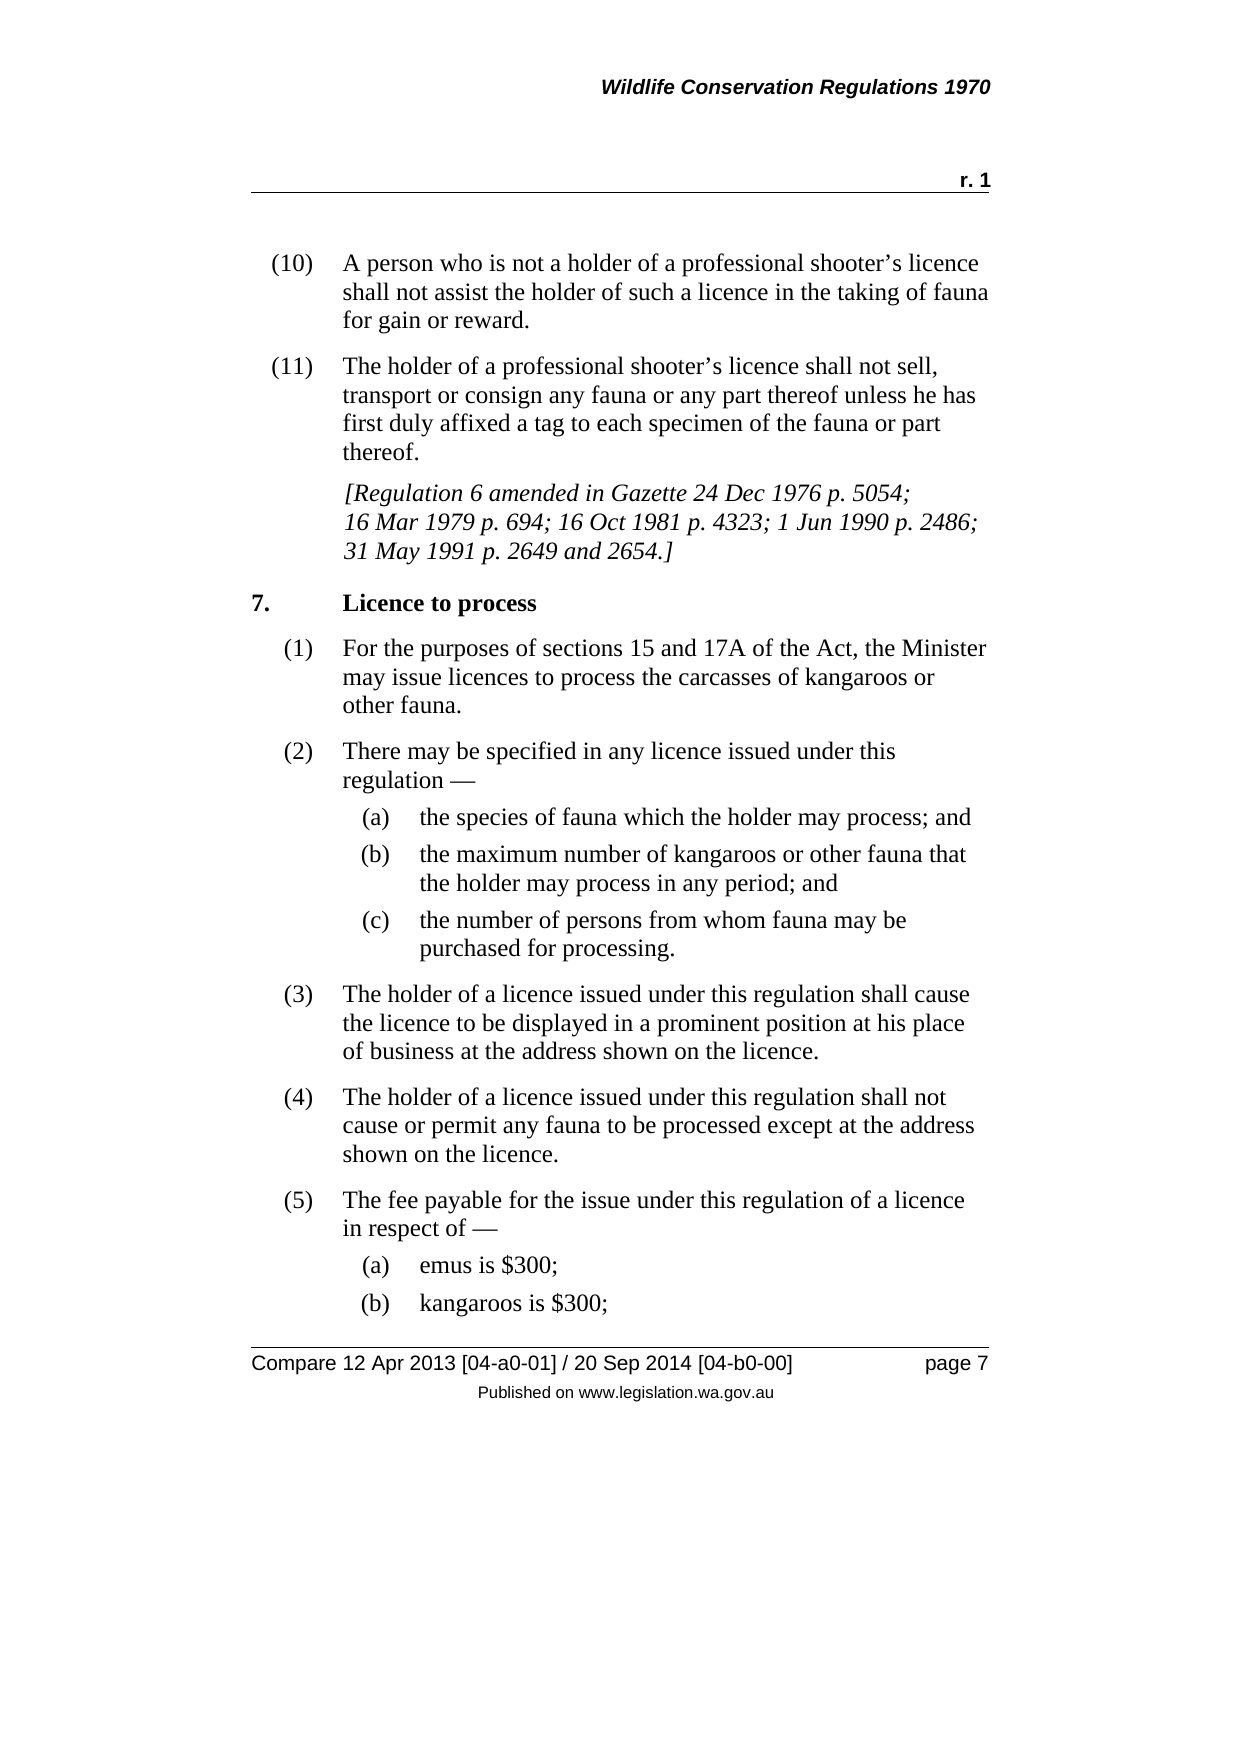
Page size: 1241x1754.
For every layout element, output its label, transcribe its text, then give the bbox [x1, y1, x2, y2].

text (11) The holder of a professional shooter’s licence shall not sell, transport or consign any fauna or any part thereof unless he has first duly affixed a tag to each specimen of the fauna or part thereof. [251, 351, 989, 466]
subtitle 7. Licence to process [251, 588, 989, 616]
text (1) For the purposes of sections 15 and 17A of the Act, the Minister may issue licences to process the carcasses of kangaroos or other fauna. [251, 633, 989, 719]
text [Regulation 6 amended in Gazette 24 Dec 1976 p. 5054; 16 Mar 1979 p. 694; 16 Oct 1981 p. 4323; 1 Jun 1990 p. 2486; 31 May 1991 p. 2649 and 2654.] [251, 478, 989, 565]
text (c) the number of persons from whom fauna may be purchased for processing. [251, 905, 989, 962]
text (4) The holder of a licence issued under this regulation shall not cause or permit any fauna to be processed except at the address shown on the licence. [251, 1082, 989, 1168]
text (2) There may be specified in any licence issued under this regulation — [251, 736, 989, 793]
text (3) The holder of a licence issued under this regulation shall cause the licence to be displayed in a prominent position at his place of business at the address shown on the licence. [251, 979, 989, 1065]
text (5) The fee payable for the issue under this regulation of a licence in respect of — [251, 1185, 989, 1242]
text (b) kangaroos is $300; [251, 1288, 989, 1316]
text (10) A person who is not a holder of a professional shooter’s licence shall not assist the holder of such a licence in the taking of fauna for gain or reward. [251, 248, 989, 334]
text (b) the maximum number of kangaroos or other fauna that the holder may process in any period; and [251, 839, 989, 896]
text (a) emus is $300; [251, 1251, 989, 1279]
text (a) the species of fauna which the holder may process; and [251, 802, 989, 831]
